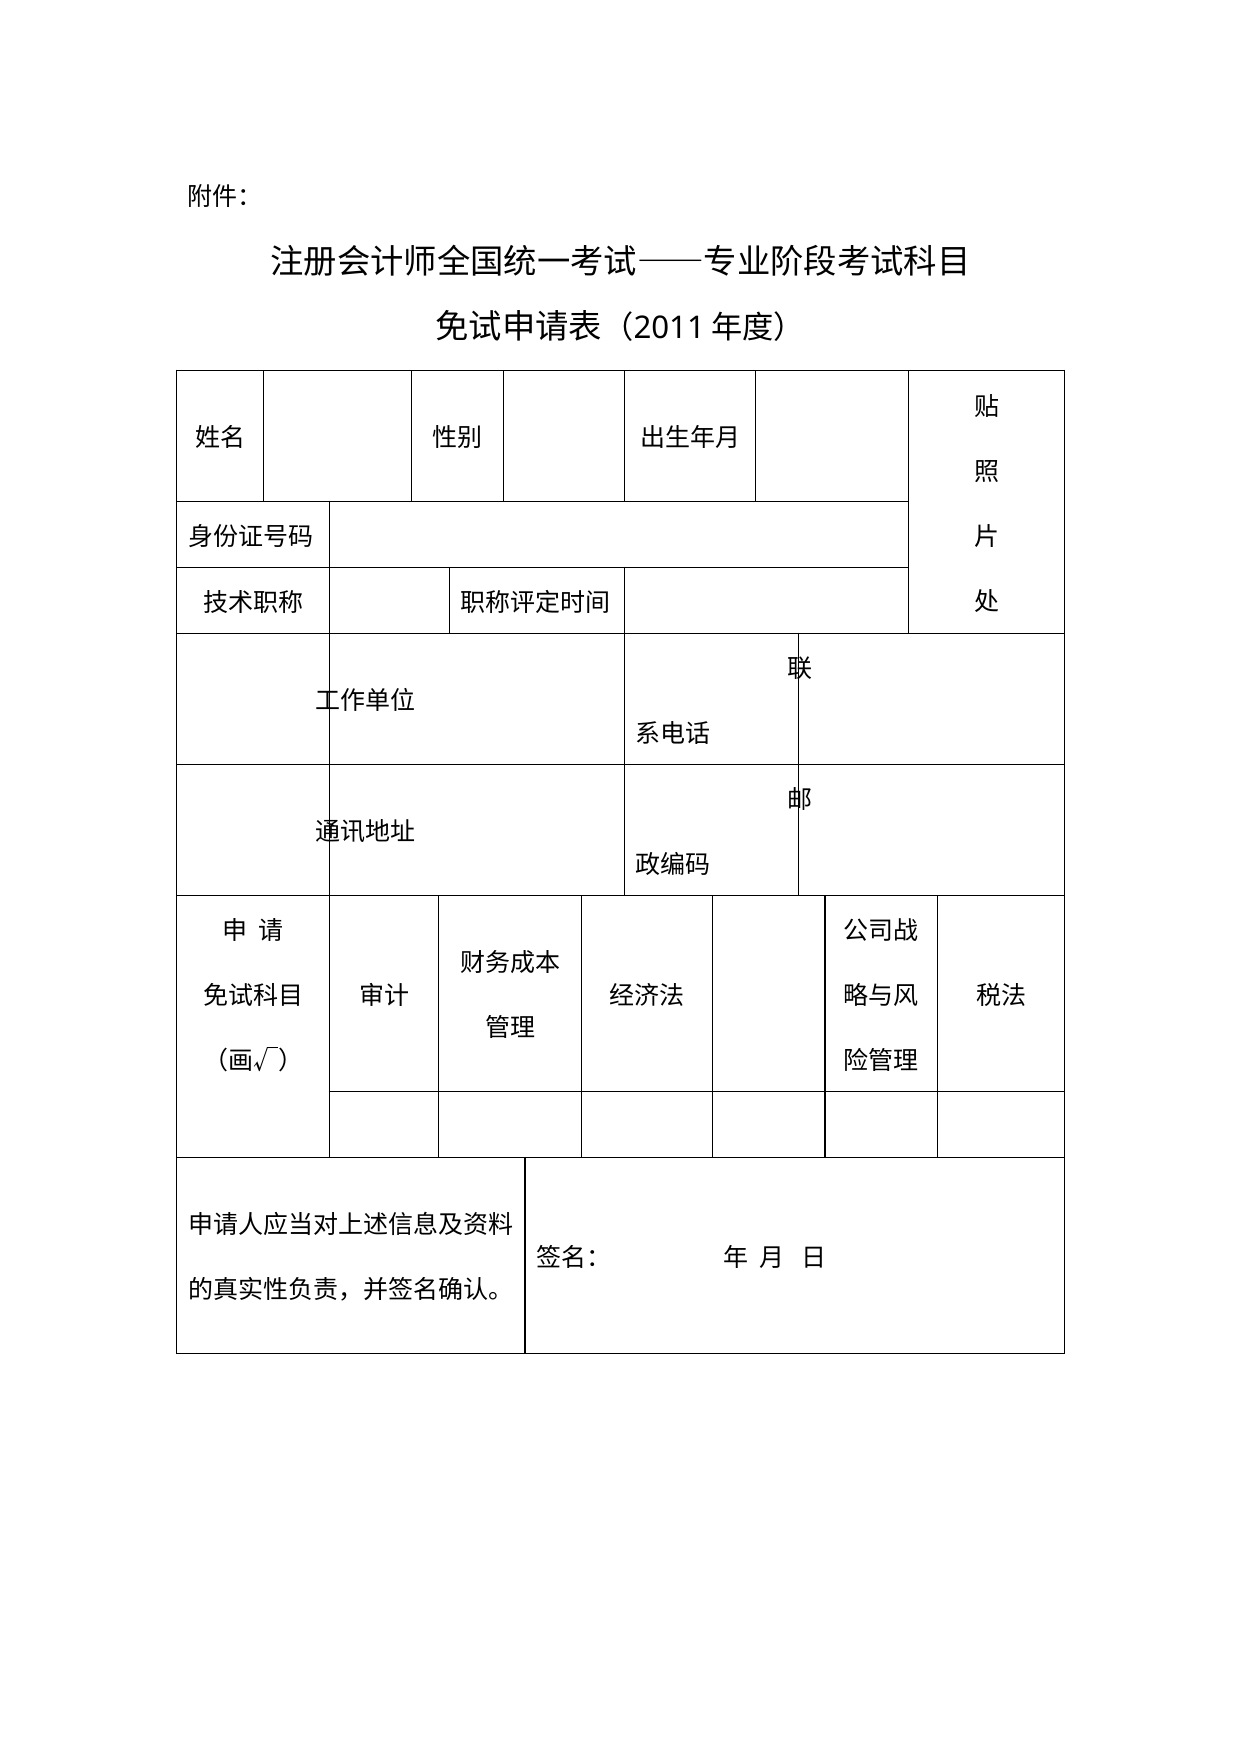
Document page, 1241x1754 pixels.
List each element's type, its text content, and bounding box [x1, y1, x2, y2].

table_cell [799, 634, 1064, 764]
table_cell [938, 1092, 1064, 1157]
table_cell 审计 [330, 896, 438, 1091]
table_cell 工作单位 [177, 634, 329, 764]
table_cell 经济法 [582, 896, 712, 1091]
table_cell 联系电话 [625, 634, 798, 764]
table_cell [582, 1092, 712, 1157]
table_header 姓名 [177, 371, 263, 501]
text 免试申请表（2011年度） [187, 292, 1053, 357]
table_header [756, 371, 908, 501]
table_cell 公司战略与风险管理 [826, 896, 937, 1091]
table_cell 财务成本管理 [439, 896, 581, 1091]
text 附件： [187, 162, 1053, 227]
table_cell 职称评定时间 [450, 568, 624, 633]
table_cell [799, 765, 1064, 895]
table_cell 通讯地址 [177, 765, 329, 895]
table_header 性别 [412, 371, 503, 501]
table_cell 技术职称 [177, 568, 329, 633]
table_header [264, 371, 411, 501]
table_cell 会计 [713, 896, 824, 1091]
table_cell 税法 [938, 896, 1064, 1091]
table_cell 申 请 免试科目 （画√） [177, 896, 329, 1157]
table_cell [330, 765, 624, 895]
table_cell [713, 1092, 824, 1157]
table_cell [625, 568, 908, 633]
table_cell 签名： 年 月 日 [526, 1158, 1064, 1353]
table_cell [330, 634, 624, 764]
table_header 出生年月 [625, 371, 755, 501]
table_cell [330, 568, 449, 633]
table_cell 身份证号码 [177, 502, 329, 567]
table_header 贴 照 片 处 [909, 371, 1064, 633]
table_cell [330, 1092, 438, 1157]
table_cell [330, 502, 908, 567]
table_cell [439, 1092, 581, 1157]
table_cell 邮政编码 [625, 765, 798, 895]
text 注册会计师全国统一考试——专业阶段考试科目 [187, 227, 1053, 292]
table_header [504, 371, 624, 501]
table_cell [826, 1092, 937, 1157]
table_cell 申请人应当对上述信息及资料的真实性负责，并签名确认。 [177, 1158, 524, 1353]
